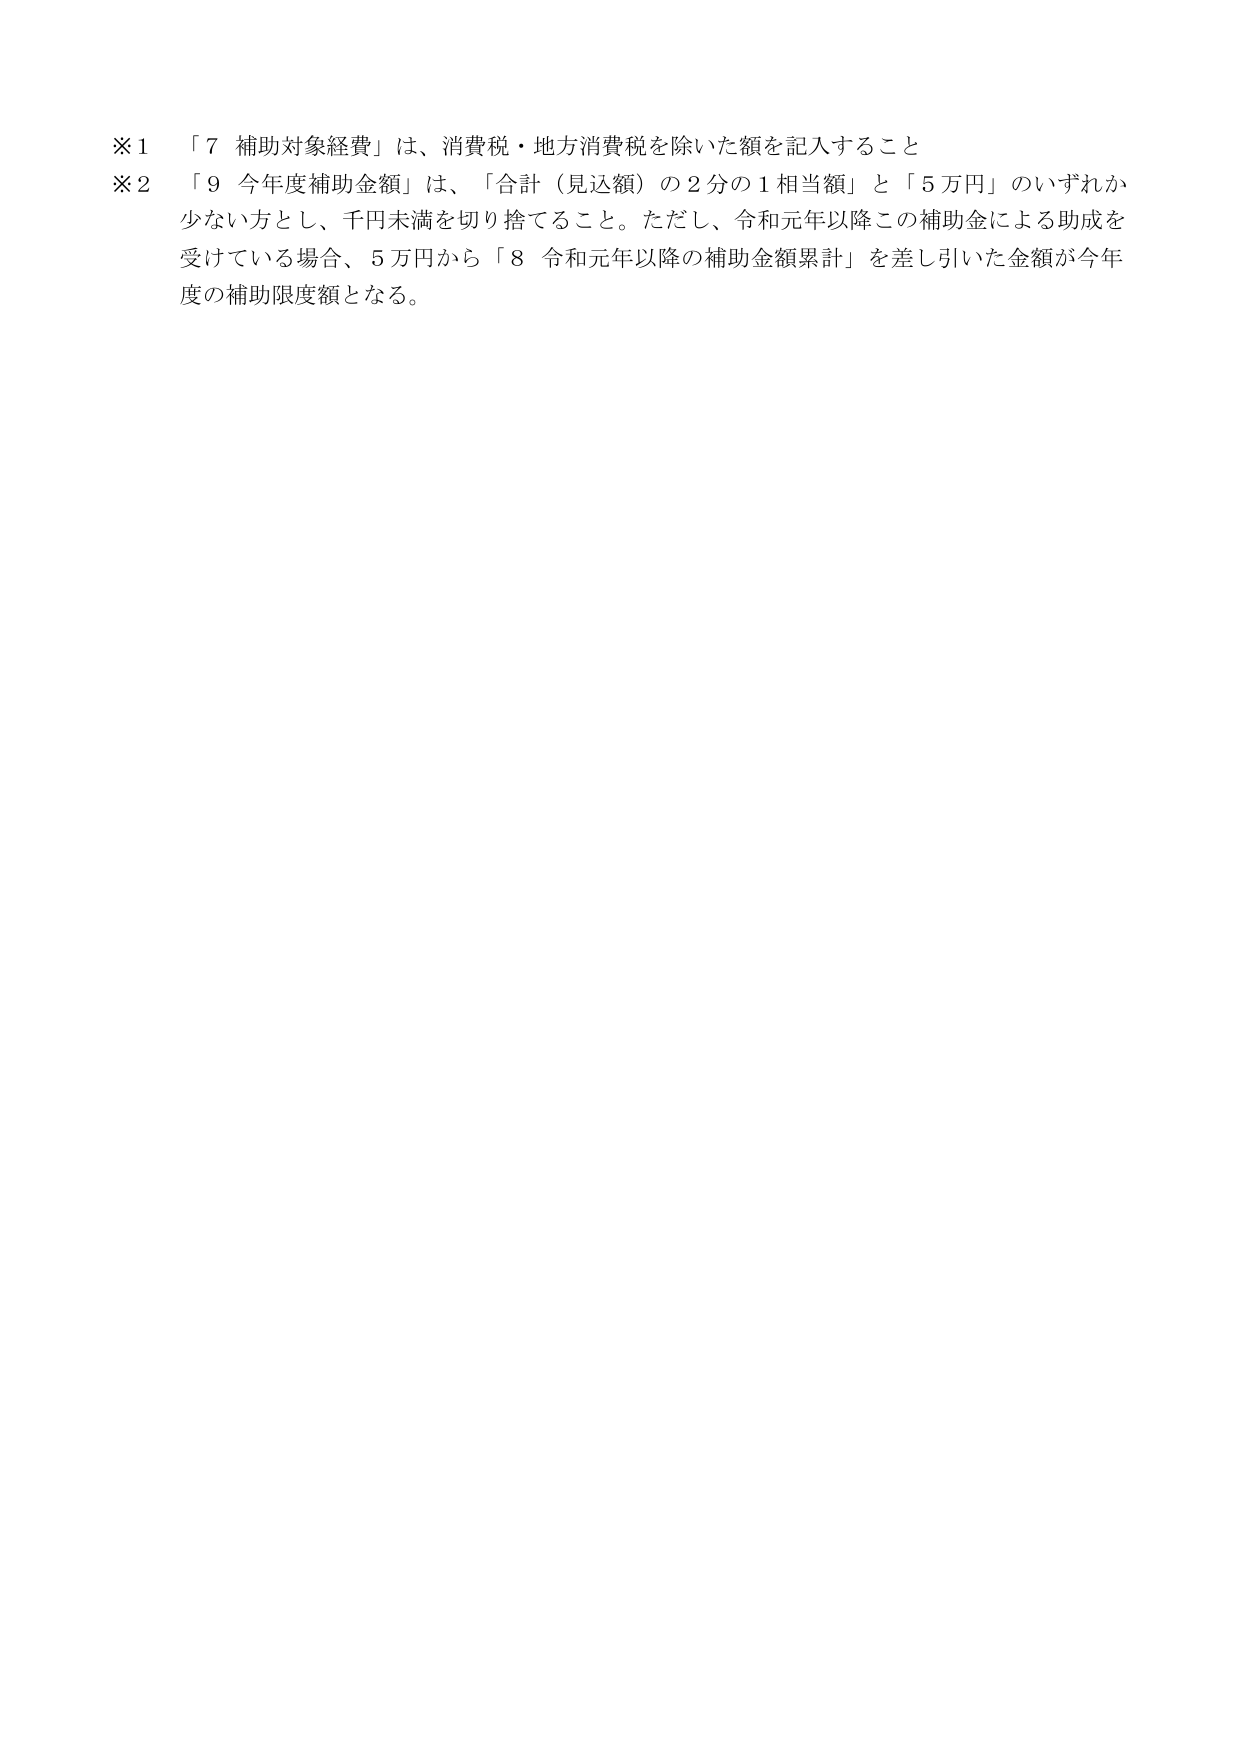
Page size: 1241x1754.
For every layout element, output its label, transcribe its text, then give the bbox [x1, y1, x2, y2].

text ※２ 「９ 今年度補助金額」は、「合計（見込額）の２分の１相当額」と「５万円」のいずれか少ない方とし、千円未満を切り捨てること。ただし、令和元年以降この補助金による助成を受けている場合、５万円から「８ 令和元年以降の補助金額累計」を差し引いた金額が今年度の補助限度額となる。 [112, 164, 1128, 314]
text ※１ 「７ 補助対象経費」は、消費税・地方消費税を除いた額を記入すること [112, 127, 1128, 164]
